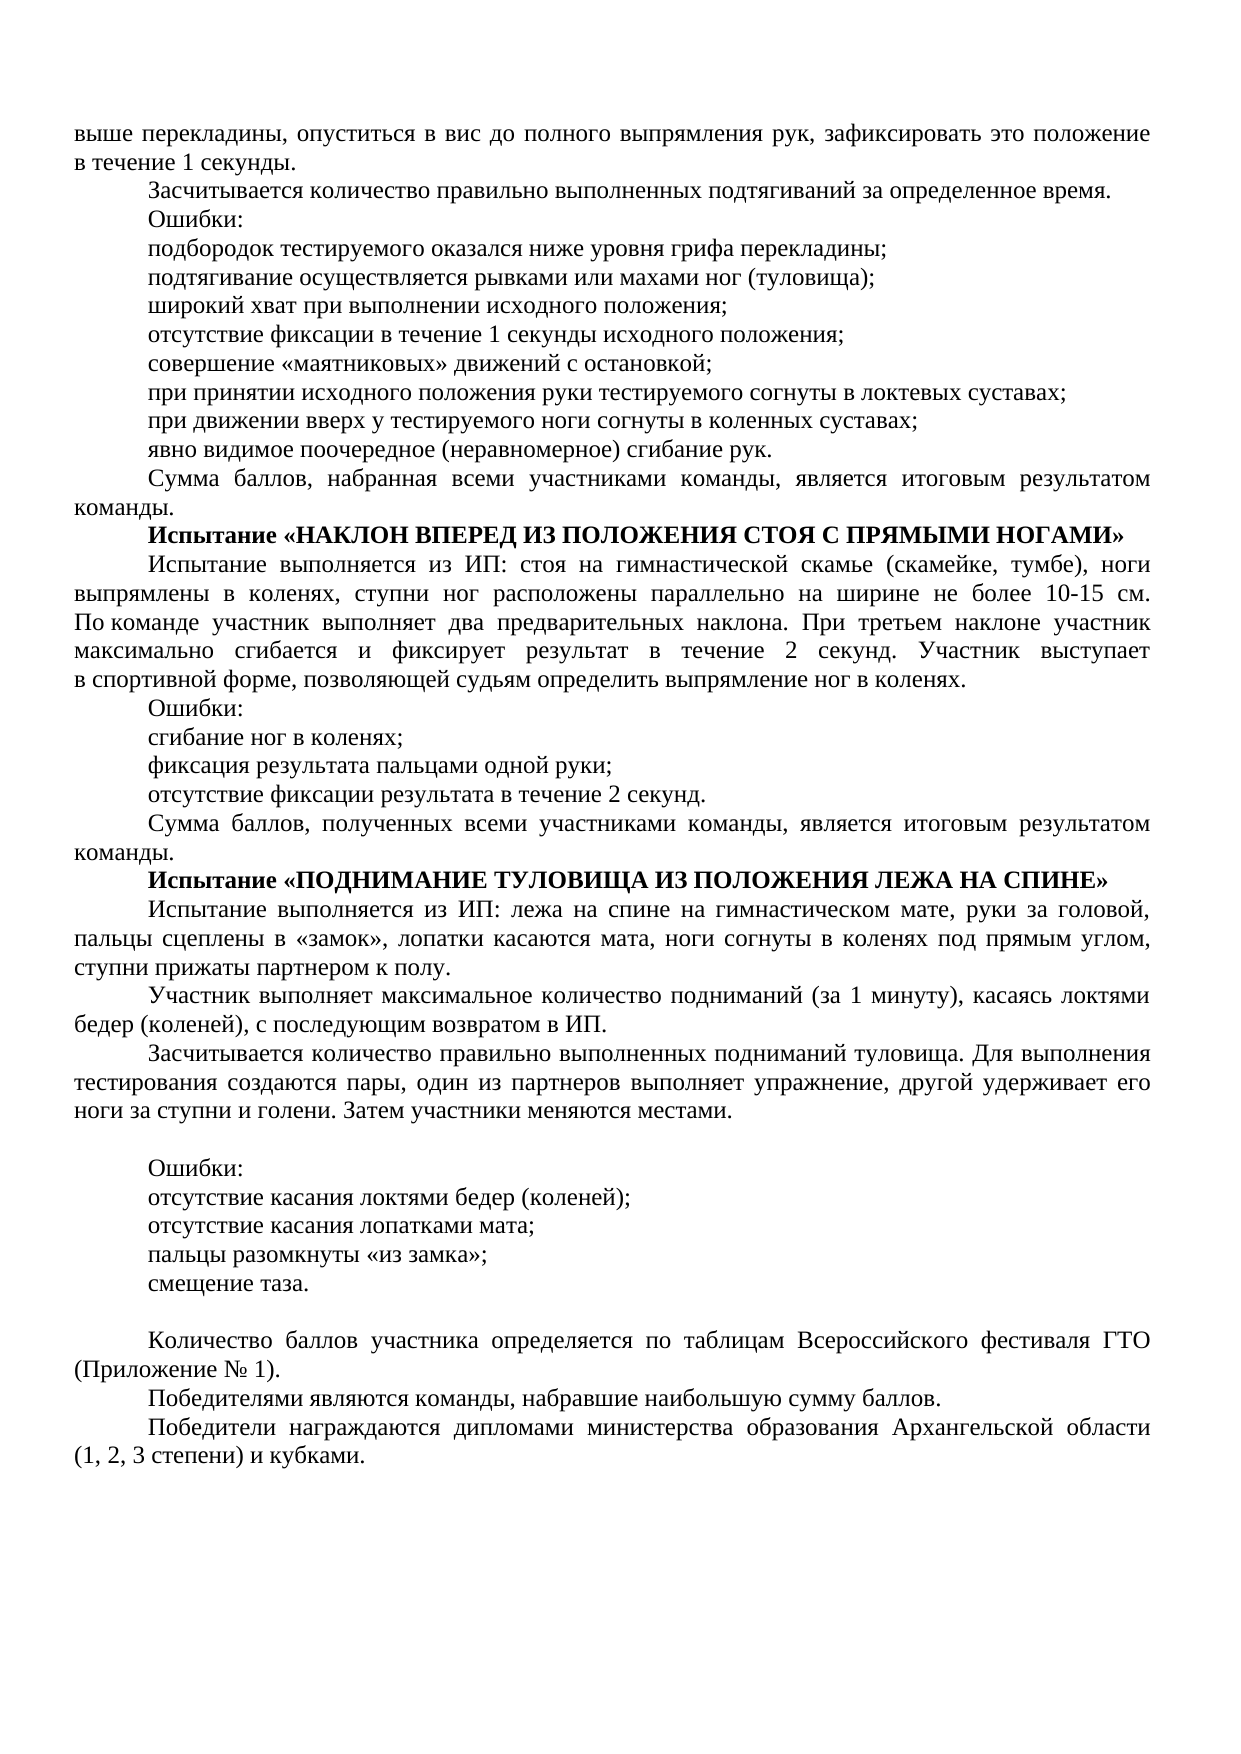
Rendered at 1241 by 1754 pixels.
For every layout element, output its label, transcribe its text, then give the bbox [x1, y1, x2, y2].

text Испытание выполняется из ИП: лежа на спине на гимнастическом мате, руки за головой, пальцы сцеплены в «замок», лопатки касаются мата, ноги согнуты в коленях под прямым углом, ступни прижаты партнером к полу. [74, 894, 1152, 981]
text подтягивание осуществляется рывками или махами ног (туловища); [74, 262, 1152, 291]
text пальцы разомкнуты «из замка»; [74, 1239, 1152, 1268]
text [74, 118, 1152, 176]
text Испытание «НАКЛОН ВПЕРЕД ИЗ ПОЛОЖЕНИЯ СТОЯ С ПРЯМЫМИ НОГАМИ» [74, 521, 1152, 549]
text отсутствие фиксации результата в течение 2 секунд. [74, 779, 1152, 808]
text Сумма баллов, набранная всеми участниками команды, является итоговым результатом команды. [74, 463, 1152, 521]
text Ошибки: [74, 204, 1152, 233]
text отсутствие касания локтями бедер (коленей); [74, 1182, 1152, 1211]
text Ошибки: [74, 693, 1152, 722]
text явно видимое поочередное (неравномерное) сгибание рук. [74, 434, 1152, 463]
text смещение таза. [74, 1268, 1152, 1297]
text Сумма баллов, полученных всеми участниками команды, является итоговым результатом команды. [74, 808, 1152, 866]
text Испытание выполняется из ИП: стоя на гимнастической скамье (скамейке, тумбе), ноги выпрямлены в коленях, ступни ног расположены параллельно на ширине не более 10-15 см. По команде участник выполняет два предварительных наклона. При третьем наклоне участник максимально сгибается и фиксирует результат в течение 2 секунд. Участник выступает в спортивной форме, позволяющей судьям определить выпрямление ног в коленях. [74, 549, 1152, 693]
text широкий хват при выполнении исходного положения; [74, 291, 1152, 319]
text при принятии исходного положения руки тестируемого согнуты в локтевых суставах; [74, 377, 1152, 406]
text Засчитывается количество правильно выполненных подниманий туловища. Для выполнения тестирования создаются пары, один из партнеров выполняет упражнение, другой удерживает его ноги за ступни и голени. Затем участники меняются местами. [74, 1038, 1152, 1124]
text Участник выполняет максимальное количество подниманий (за 1 минуту), касаясь локтями бедер (коленей), с последующим возвратом в ИП. [74, 981, 1152, 1038]
text Количество баллов участника определяется по таблицам Всероссийского фестиваля ГТО (Приложение № 1). [74, 1326, 1152, 1383]
text отсутствие фиксации в течение 1 секунды исходного положения; [74, 319, 1152, 348]
text Победители награждаются дипломами министерства образования Архангельской области (1, 2, 3 степени) и кубками. [74, 1412, 1152, 1469]
text Победителями являются команды, набравшие наибольшую сумму баллов. [74, 1383, 1152, 1412]
text подбородок тестируемого оказался ниже уровня грифа перекладины; [74, 233, 1152, 262]
text сгибание ног в коленях; [74, 722, 1152, 751]
text Испытание «ПОДНИМАНИЕ ТУЛОВИЩА ИЗ ПОЛОЖЕНИЯ ЛЕЖА НА СПИНЕ» [74, 866, 1152, 894]
text фиксация результата пальцами одной руки; [74, 751, 1152, 779]
text Ошибки: [74, 1153, 1152, 1182]
text при движении вверх у тестируемого ноги согнуты в коленных суставах; [74, 406, 1152, 434]
text Засчитывается количество правильно выполненных подтягиваний за определенное время. [74, 176, 1152, 204]
text отсутствие касания лопатками мата; [74, 1211, 1152, 1239]
text совершение «маятниковых» движений с остановкой; [74, 348, 1152, 377]
